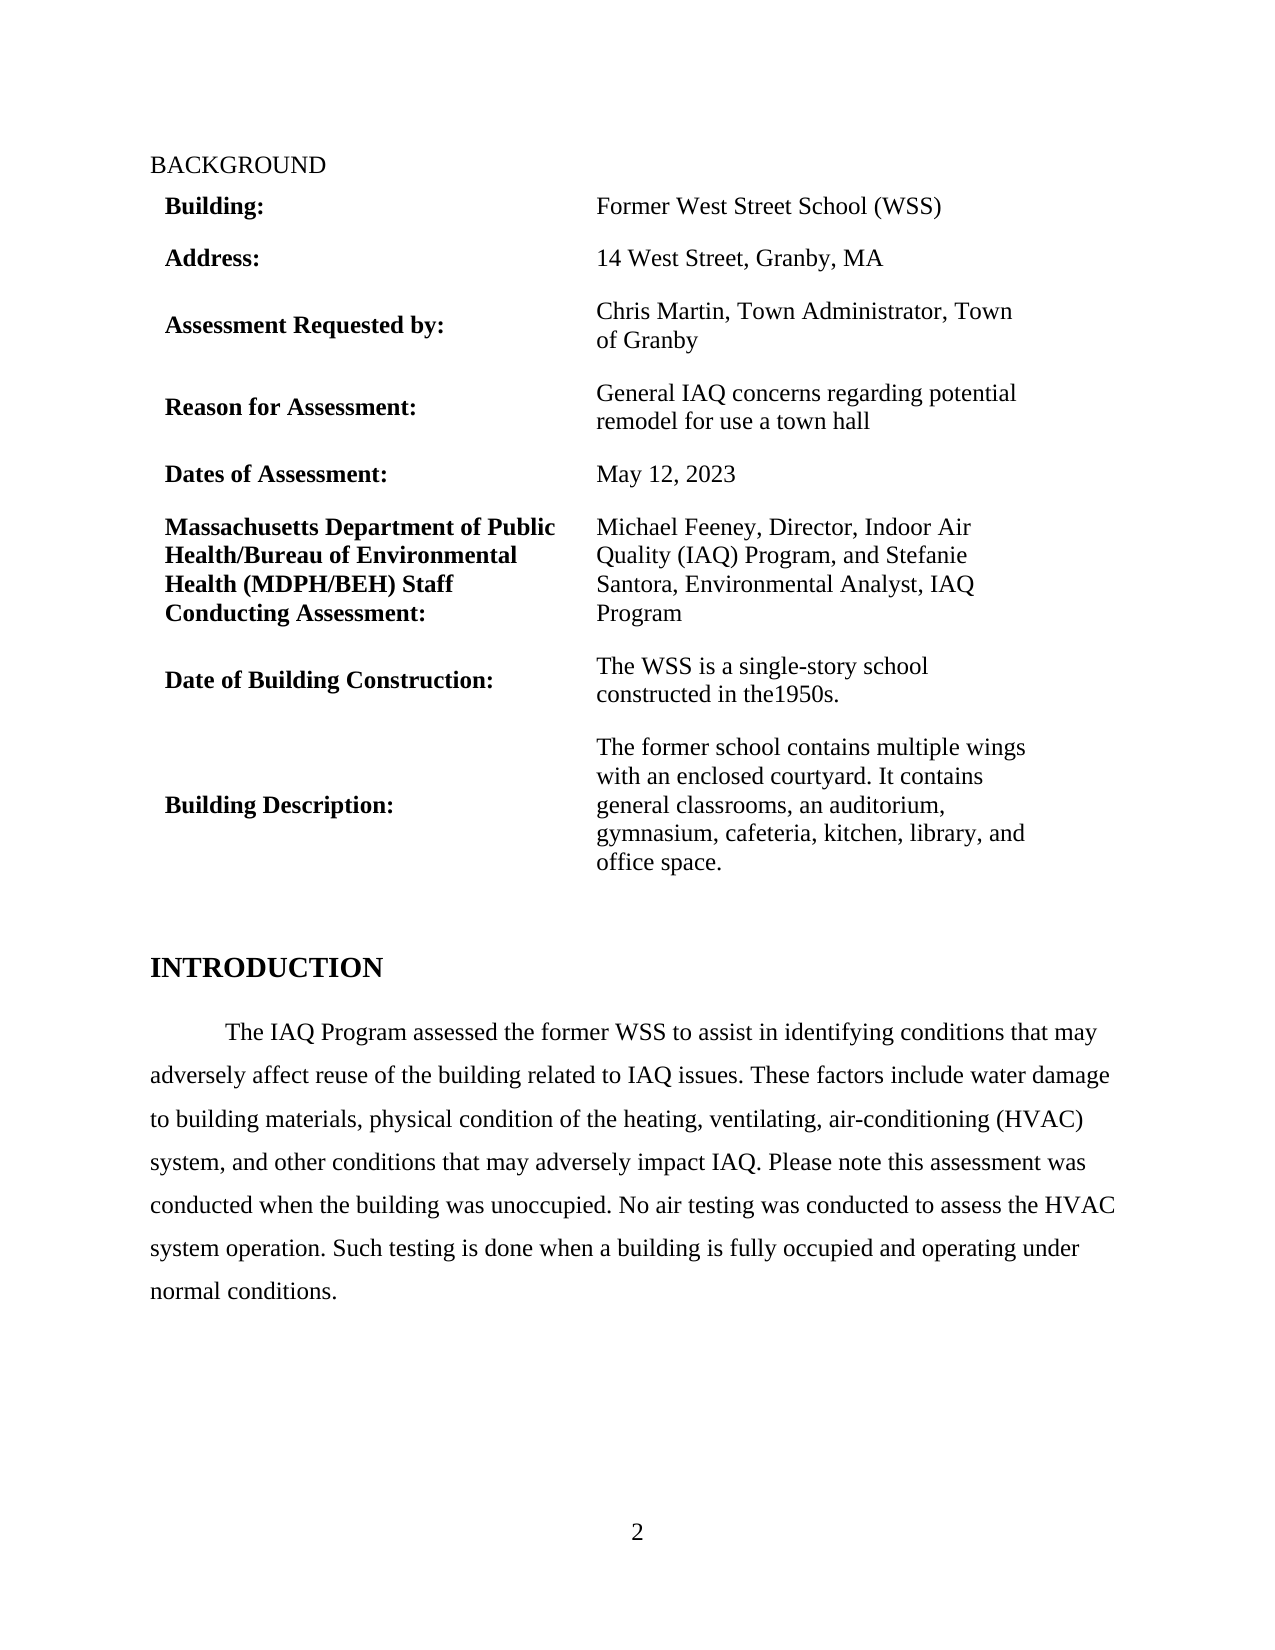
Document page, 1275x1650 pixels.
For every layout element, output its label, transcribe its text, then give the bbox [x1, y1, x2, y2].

table_header Building: [153, 179, 584, 231]
table_cell Building Description: [153, 720, 584, 888]
table_cell Address: [153, 231, 584, 284]
table_cell The former school contains multiple wings with an enclosed courtyard. It contains general classrooms, an auditorium, gymnasium, cafeteria, kitchen, library, and office space. [584, 720, 1051, 888]
table_cell The WSS is a single-story school constructed in the1950s. [584, 639, 1051, 720]
subtitle BACKGROUND [150, 150, 1125, 179]
table_cell Chris Martin, Town Administrator, Town of Granby [584, 284, 1051, 366]
table_cell General IAQ concerns regarding potential remodel for use a town hall [584, 366, 1051, 447]
subtitle INTRODUCTION [150, 950, 1125, 984]
table_cell Date of Building Construction: [153, 639, 584, 720]
table_cell Reason for Assessment: [153, 366, 584, 447]
table_cell May 12, 2023 [584, 447, 1051, 500]
table_cell 14 West Street, Granby, MA [584, 231, 1051, 284]
text The IAQ Program assessed the former WSS to assist in identifying conditions that may adversely affect reuse of the building related to IAQ issues. These factors include water damage to building materials, physical condition of the heating, ventilating, air-conditioning (HVAC) system, and other conditions that may adversely impact IAQ. Please note this assessment was conducted when the building was unoccupied. No air testing was conducted to assess the HVAC system operation. Such testing is done when a building is fully occupied and operating under normal conditions. [150, 1017, 1125, 1305]
table_cell Massachusetts Department of Public Health/Bureau of Environmental Health (MDPH/BEH) Staff Conducting Assessment: [153, 500, 584, 639]
table_cell Dates of Assessment: [153, 447, 584, 500]
table_header Former West Street School (WSS) [584, 179, 1051, 231]
table_cell Assessment Requested by: [153, 284, 584, 366]
table_cell Michael Feeney, Director, Indoor Air Quality (IAQ) Program, and Stefanie Santora, Environmental Analyst, IAQ Program [584, 500, 1051, 639]
